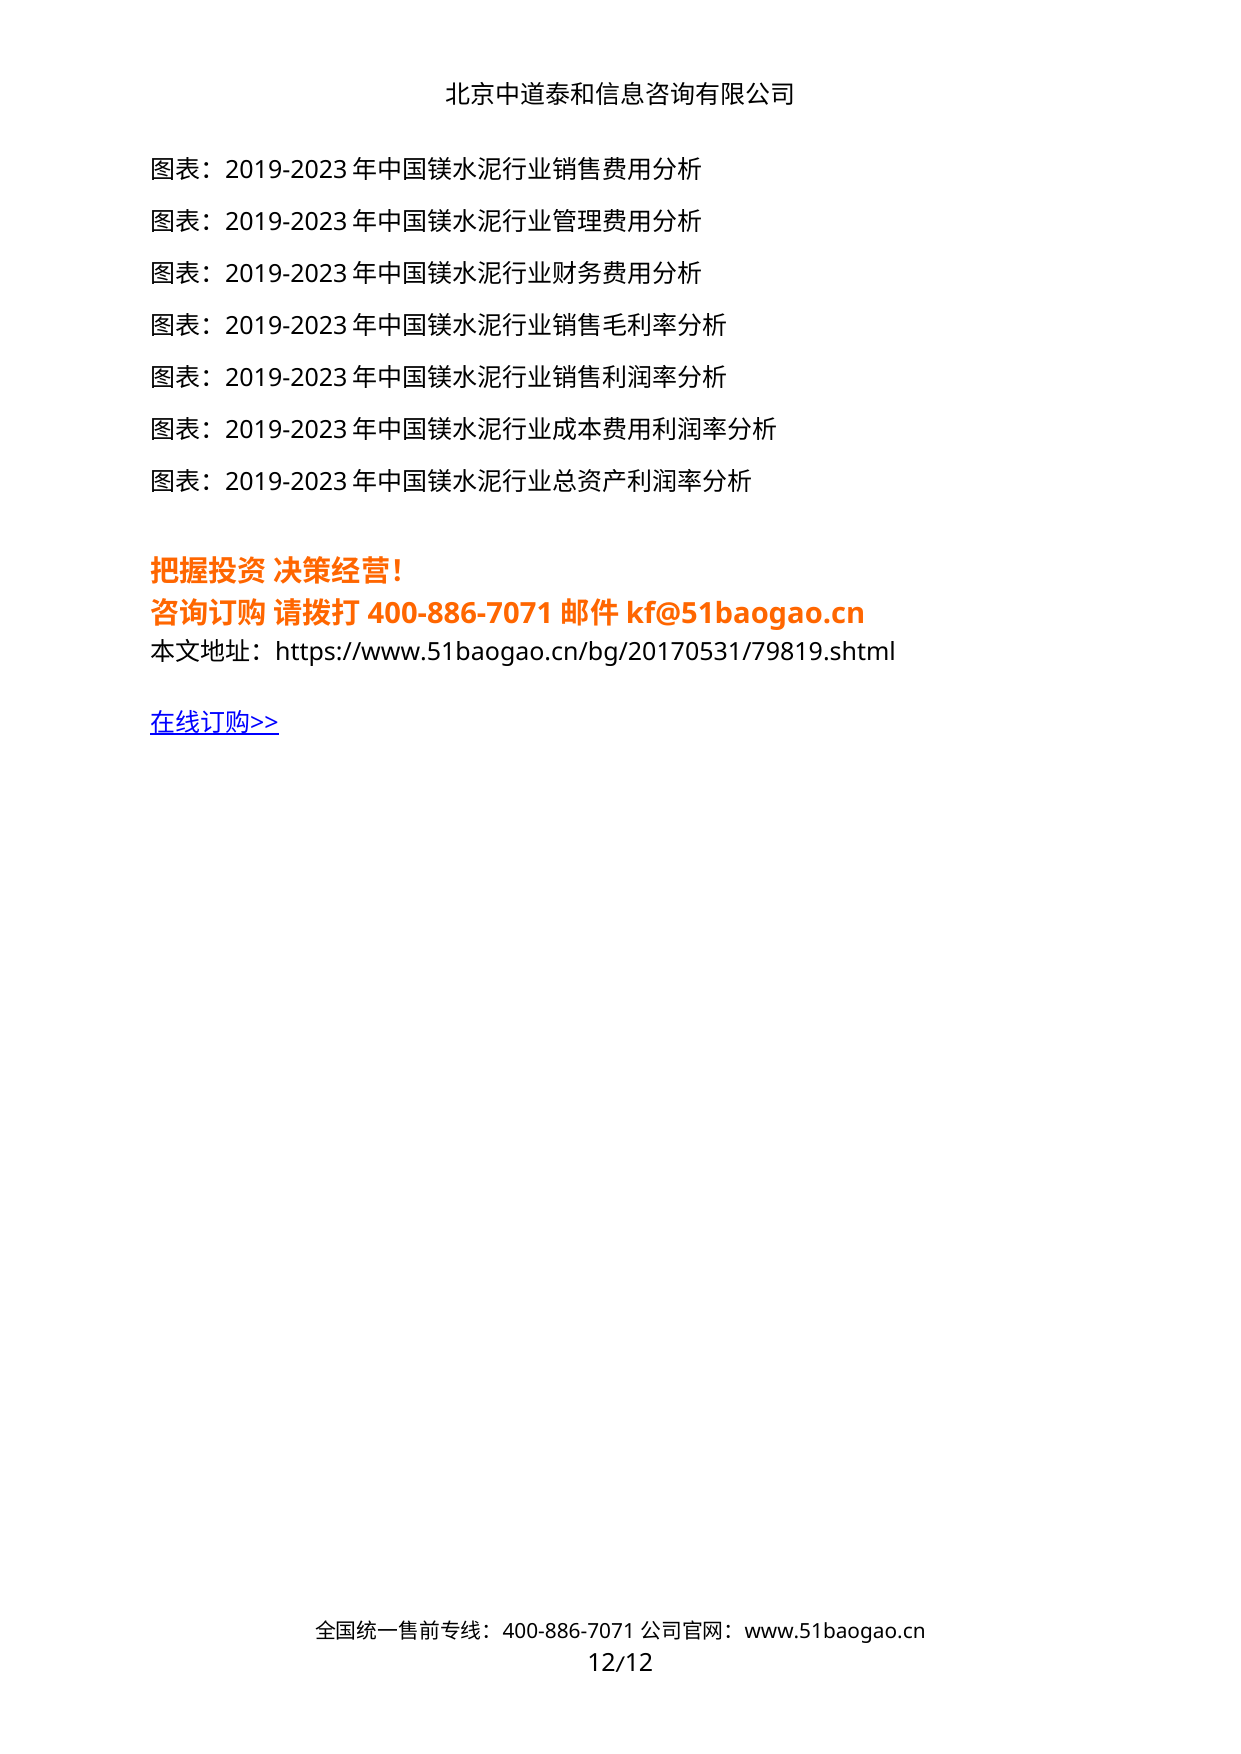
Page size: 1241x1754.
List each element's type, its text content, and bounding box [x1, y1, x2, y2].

text 图表：2019-2023年中国镁水泥行业管理费用分析 [150, 202, 1090, 238]
text 图表：2019-2023年中国镁水泥行业销售费用分析 [150, 150, 1090, 186]
text 图表：2019-2023年中国镁水泥行业总资产利润率分析 [150, 461, 1090, 497]
text 图表：2019-2023年中国镁水泥行业销售利润率分析 [150, 357, 1090, 394]
text 图表：2019-2023年中国镁水泥行业销售毛利率分析 [150, 306, 1090, 342]
text 图表：2019-2023年中国镁水泥行业成本费用利润率分析 [150, 409, 1090, 446]
text 在线订购>> [150, 668, 1090, 738]
text 把握投资 决策经营！咨询订购 请拨打 400-886-7071 邮件 kf@51baogao.cn本文地址：https://www.51baogao.cn/bg/20170531/79819.shtml [150, 513, 1090, 668]
text 图表：2019-2023年中国镁水泥行业财务费用分析 [150, 254, 1090, 290]
